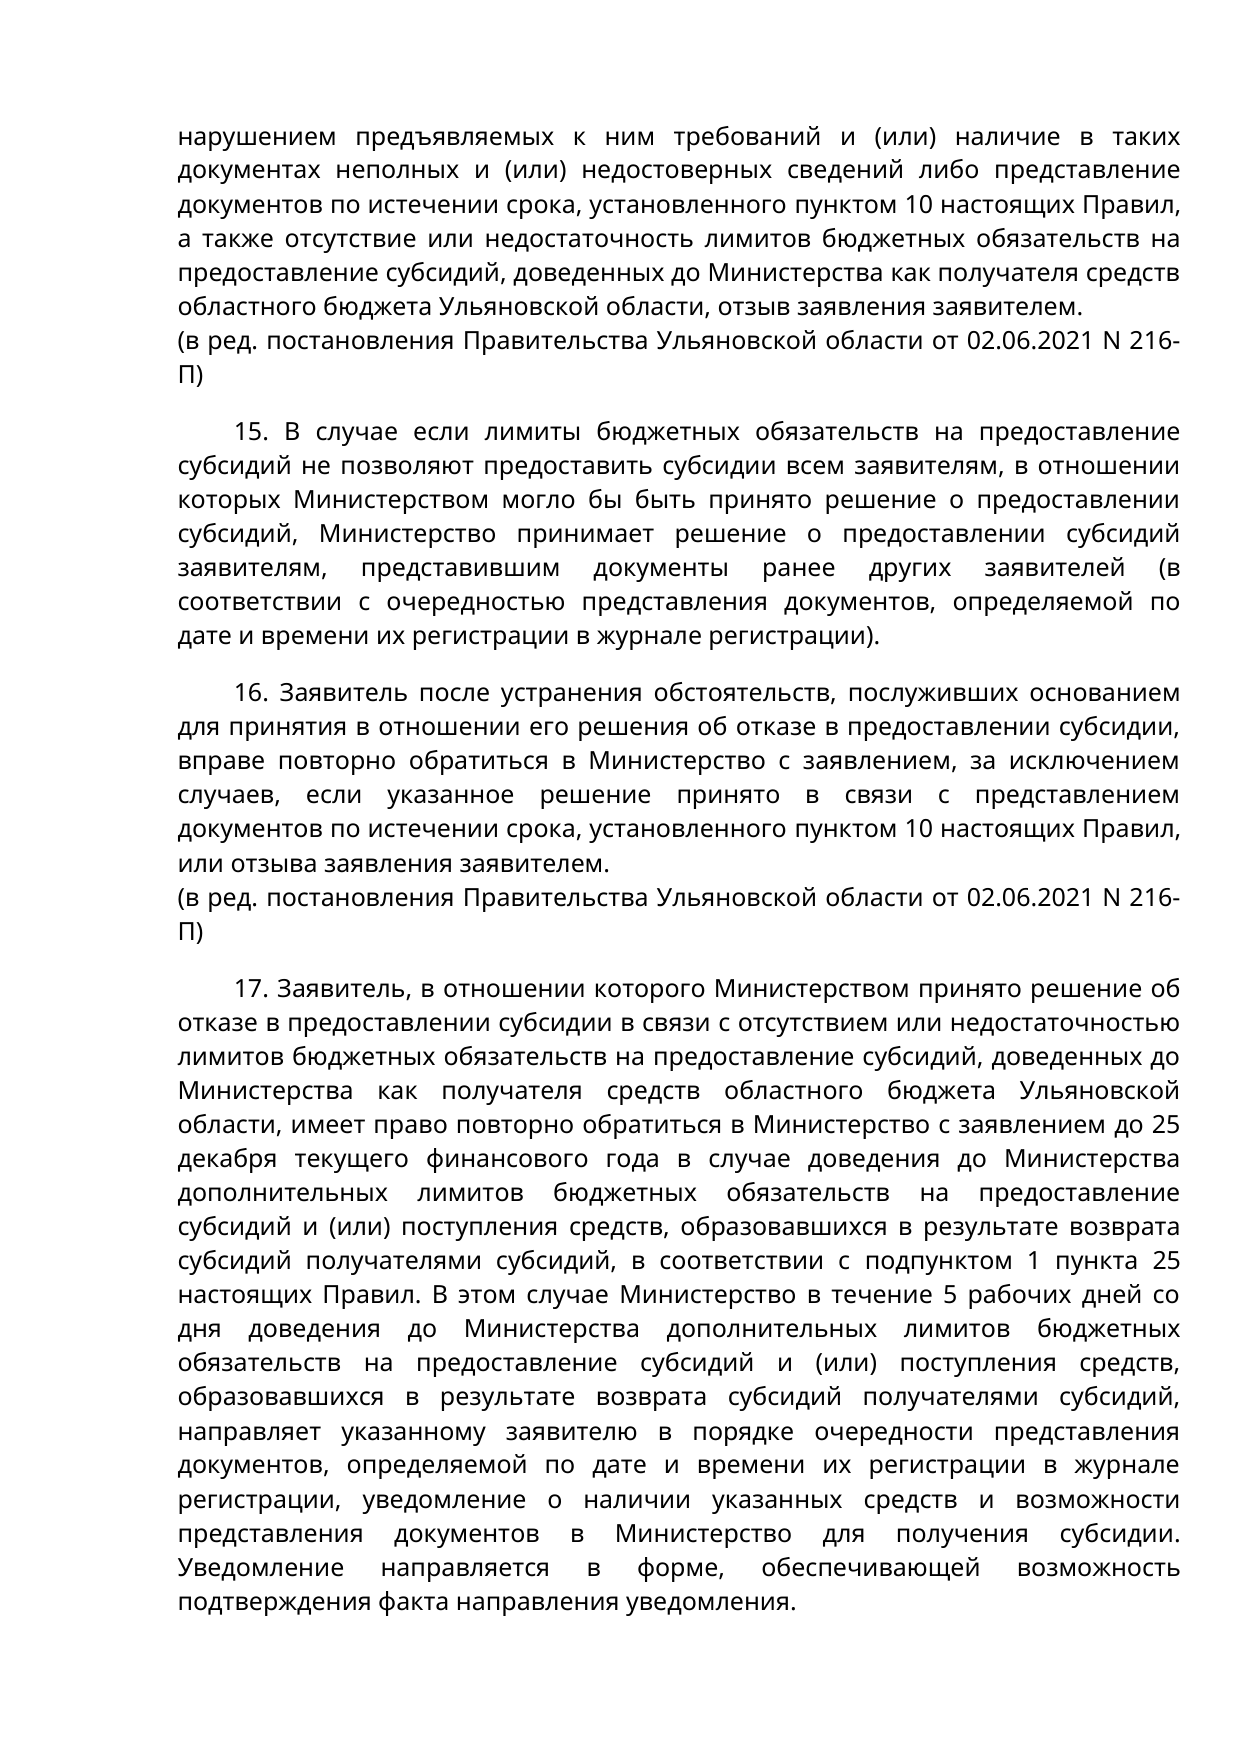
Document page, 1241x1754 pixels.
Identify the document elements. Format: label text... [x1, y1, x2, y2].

text 16. Заявитель после устранения обстоятельств, послуживших основанием для принятия в отношении его решения об отказе в предоставлении субсидии, вправе повторно обратиться в Министерство с заявлением, за исключением случаев, если указанное решение принято в связи с представлением документов по истечении срока, установленного пунктом 10 настоящих Правил, или отзыва заявления заявителем. [177, 675, 1181, 879]
text (в ред. постановления Правительства Ульяновской области от 02.06.2021 N 216-П) [177, 322, 1181, 391]
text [177, 118, 1181, 322]
text 17. Заявитель, в отношении которого Министерством принято решение об отказе в предоставлении субсидии в связи с отсутствием или недостаточностью лимитов бюджетных обязательств на предоставление субсидий, доведенных до Министерства как получателя средств областного бюджета Ульяновской области, имеет право повторно обратиться в Министерство с заявлением до 25 декабря текущего финансового года в случае доведения до Министерства дополнительных лимитов бюджетных обязательств на предоставление субсидий и (или) поступления средств, образовавшихся в результате возврата субсидий получателями субсидий, в соответствии с подпунктом 1 пункта 25 настоящих Правил. В этом случае Министерство в течение 5 рабочих дней со дня доведения до Министерства дополнительных лимитов бюджетных обязательств на предоставление субсидий и (или) поступления средств, образовавшихся в результате возврата субсидий получателями субсидий, направляет указанному заявителю в порядке очередности представления документов, определяемой по дате и времени их регистрации в журнале регистрации, уведомление о наличии указанных средств и возможности представления документов в Министерство для получения субсидии. Уведомление направляется в форме, обеспечивающей возможность подтверждения факта направления уведомления. [177, 970, 1181, 1617]
text 15. В случае если лимиты бюджетных обязательств на предоставление субсидий не позволяют предоставить субсидии всем заявителям, в отношении которых Министерством могло бы быть принято решение о предоставлении субсидий, Министерство принимает решение о предоставлении субсидий заявителям, представившим документы ранее других заявителей (в соответствии с очередностью представления документов, определяемой по дате и времени их регистрации в журнале регистрации). [177, 413, 1181, 652]
text (в ред. постановления Правительства Ульяновской области от 02.06.2021 N 216-П) [177, 879, 1181, 947]
